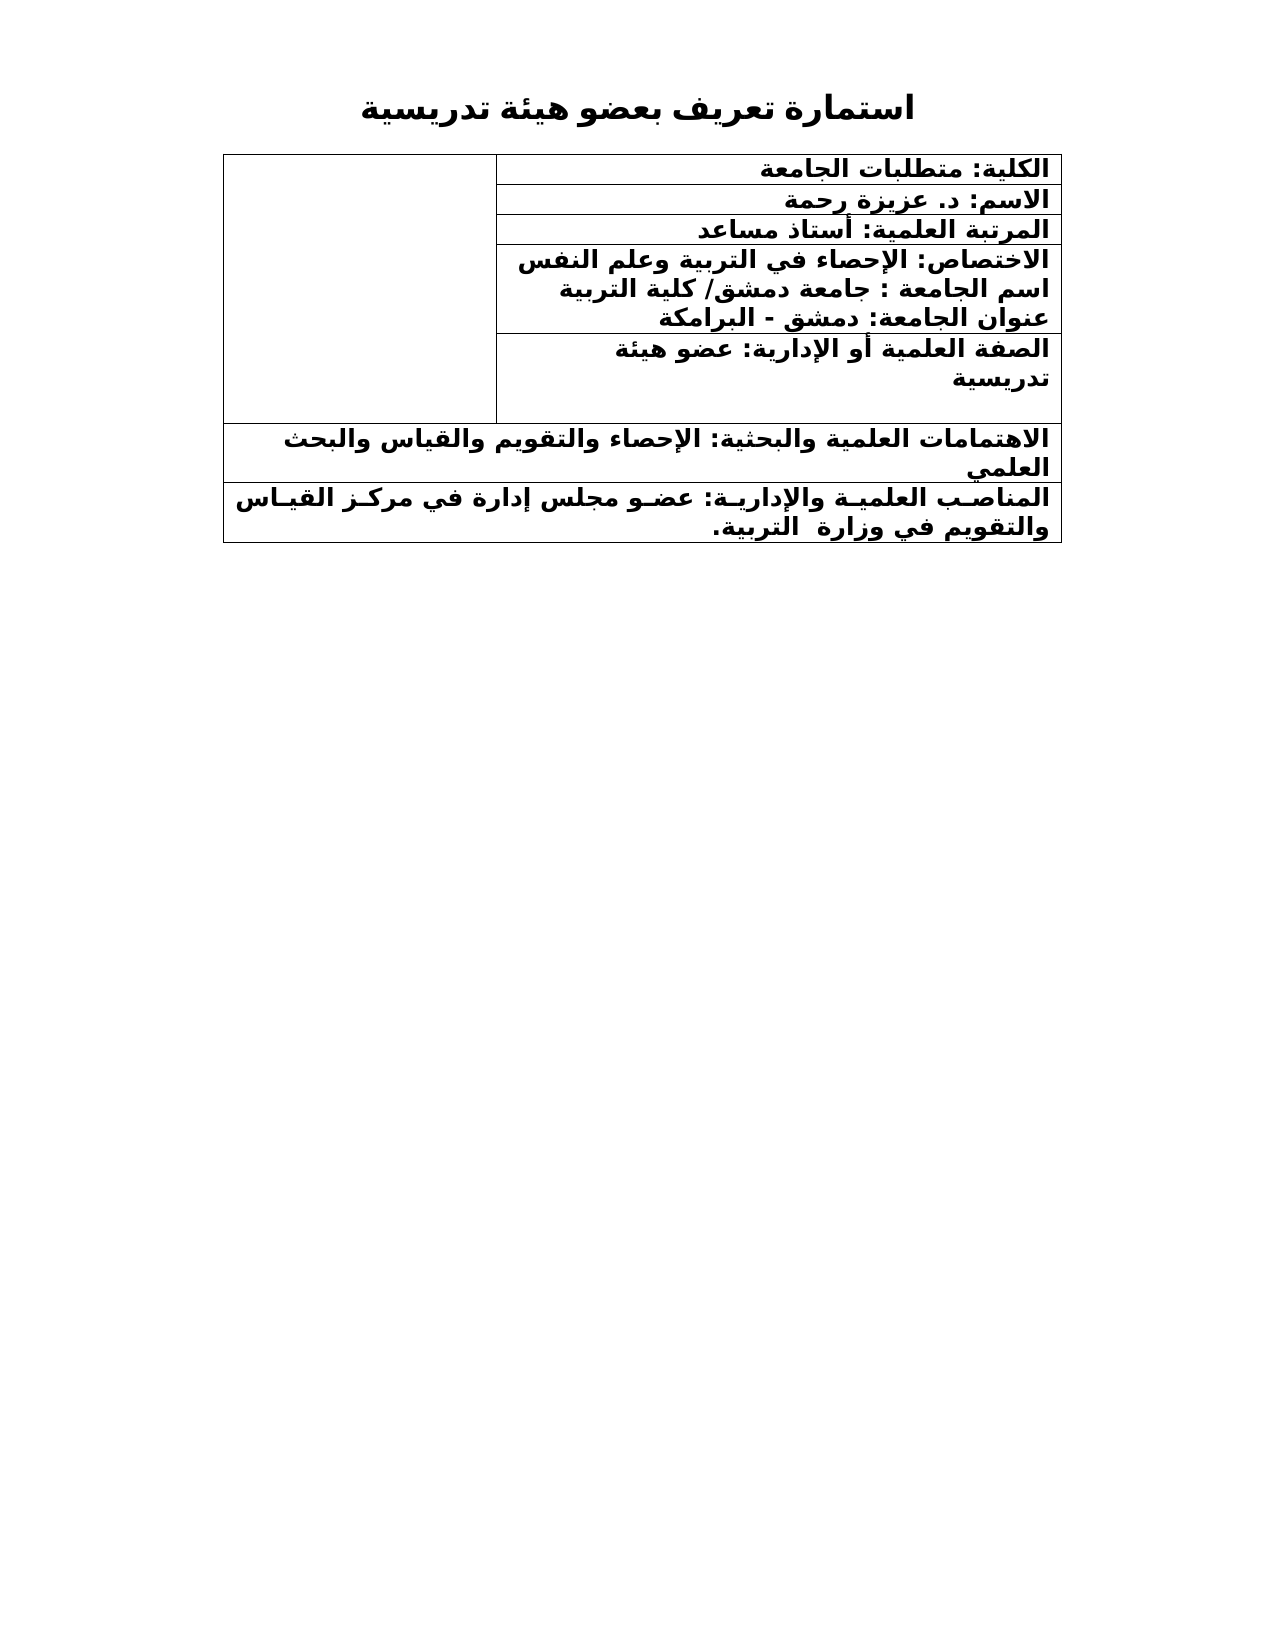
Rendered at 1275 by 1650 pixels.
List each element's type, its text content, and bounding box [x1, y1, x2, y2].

table_cell المرتبة العلمية: أستاذ مساعد [497, 215, 1061, 244]
table_cell الصفة العلمية أو الإدارية: عضو هيئة تدريسية [497, 334, 1061, 423]
table_cell الاسم: د. عزيزة رحمة [497, 185, 1061, 214]
table_cell الاهتمامات العلمية والبحثية: الإحصاء والتقويم والقياس والبحث العلمي [224, 424, 1061, 482]
table_cell المناصب العلمية والإدارية: عضو مجلس إدارة في مركز القياس والتقويم في وزارة التربية. [224, 483, 1061, 542]
table_header [224, 155, 496, 423]
text استمارة تعريف بعضو هيئة تدريسية [150, 89, 1125, 127]
table_cell الاختصاص: الإحصاء في التربية وعلم النفس اسم الجامعة : جامعة دمشق/ كلية التربية عنوان الجامعة: دمشق - البرامكة [497, 245, 1061, 333]
table_header الكلية: متطلبات الجامعة [497, 155, 1061, 184]
